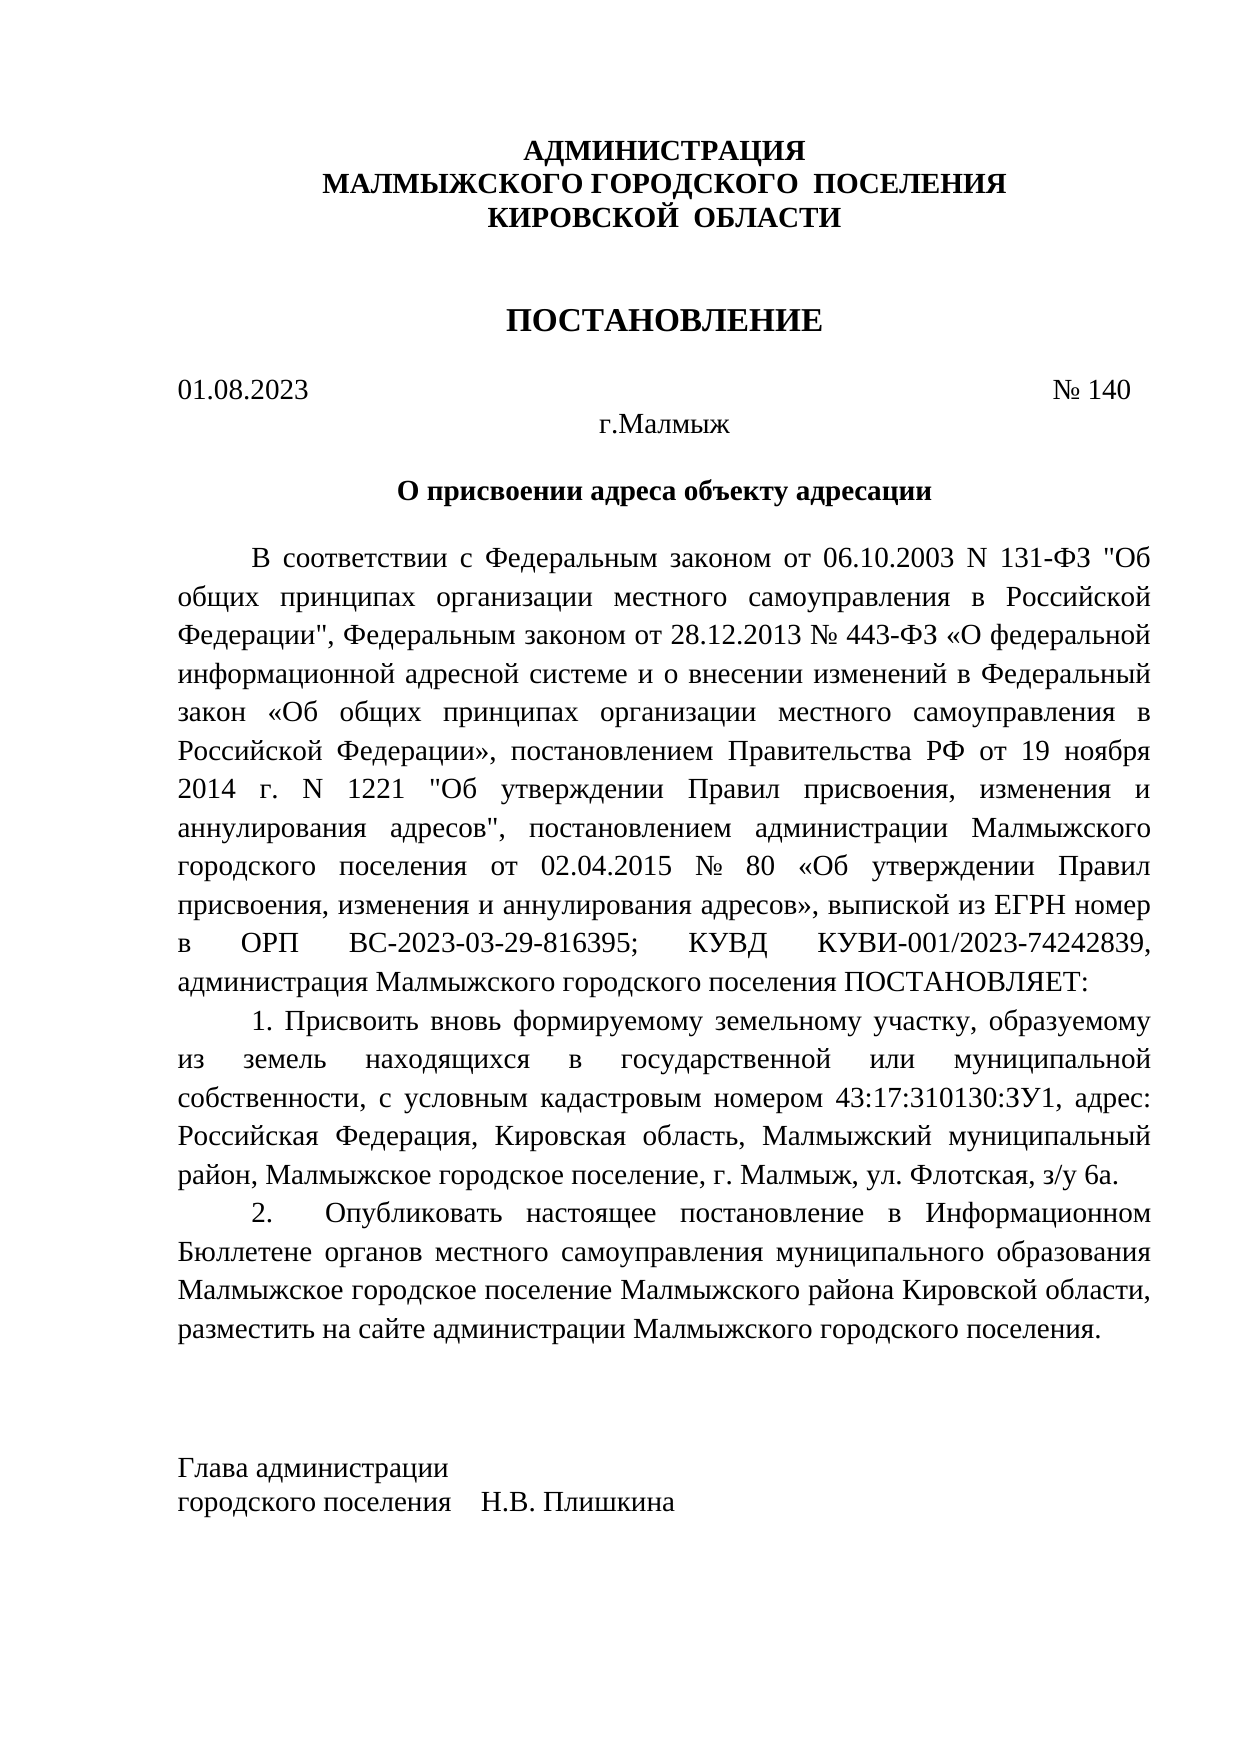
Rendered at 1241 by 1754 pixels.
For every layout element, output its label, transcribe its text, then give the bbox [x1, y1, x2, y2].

text О присвоении адреса объекту адресации [177, 473, 1152, 507]
text В соответствии с Федеральным законом от 06.10.2003 N 131-ФЗ "Об общих принципах организации местного самоуправления в Российской Федерации", Федеральным законом от 28.12.2013 № 443-ФЗ «О федеральной информационной адресной системе и о внесении изменений в Федеральный закон «Об общих принципах организации местного самоуправления в Российской Федерации», постановлением Правительства РФ от 19 ноября 2014 г. N 1221 "Об утверждении Правил присвоения, изменения и аннулирования адресов", постановлением администрации Малмыжского городского поселения от 02.04.2015 № 80 «Об утверждении Правил присвоения, изменения и аннулирования адресов», выпиской из ЕГРН номер в ОРП BC-2023-03-29-816395; КУВД КУВИ-001/2023-74242839, администрация Малмыжского городского поселения ПОСТАНОВЛЯЕТ: [177, 540, 1152, 998]
text г.Малмыж [177, 406, 1152, 439]
text МАЛМЫЖСКОГО ГОРОДСКОГО ПОСЕЛЕНИЯ [177, 166, 1152, 200]
text 2. Опубликовать настоящее постановление в Информационном Бюллетене органов местного самоуправления муниципального образования Малмыжское городское поселение Малмыжского района Кировской области, разместить на сайте администрации Малмыжского городского поселения. [177, 1195, 1152, 1344]
text КИРОВСКОЙ ОБЛАСТИ [177, 200, 1152, 233]
text 01.08.2023 № 140 [177, 372, 1152, 406]
text 1. Присвоить вновь формируемому земельному участку, образуемому из земель находящихся в государственной или муниципальной собственности, с условным кадастровым номером 43:17:310130:ЗУ1, адрес: Российская Федерация, Кировская область, Малмыжский муниципальный район, Малмыжское городское поселение, г. Малмыж, ул. Флотская, з/у 6а. [177, 1003, 1152, 1190]
text ПОСТАНОВЛЕНИЕ [177, 301, 1152, 339]
text Глава администрации [177, 1450, 1152, 1484]
text АДМИНИСТРАЦИЯ [177, 133, 1152, 166]
text городского поселения Н.В. Плишкина [177, 1484, 1152, 1517]
